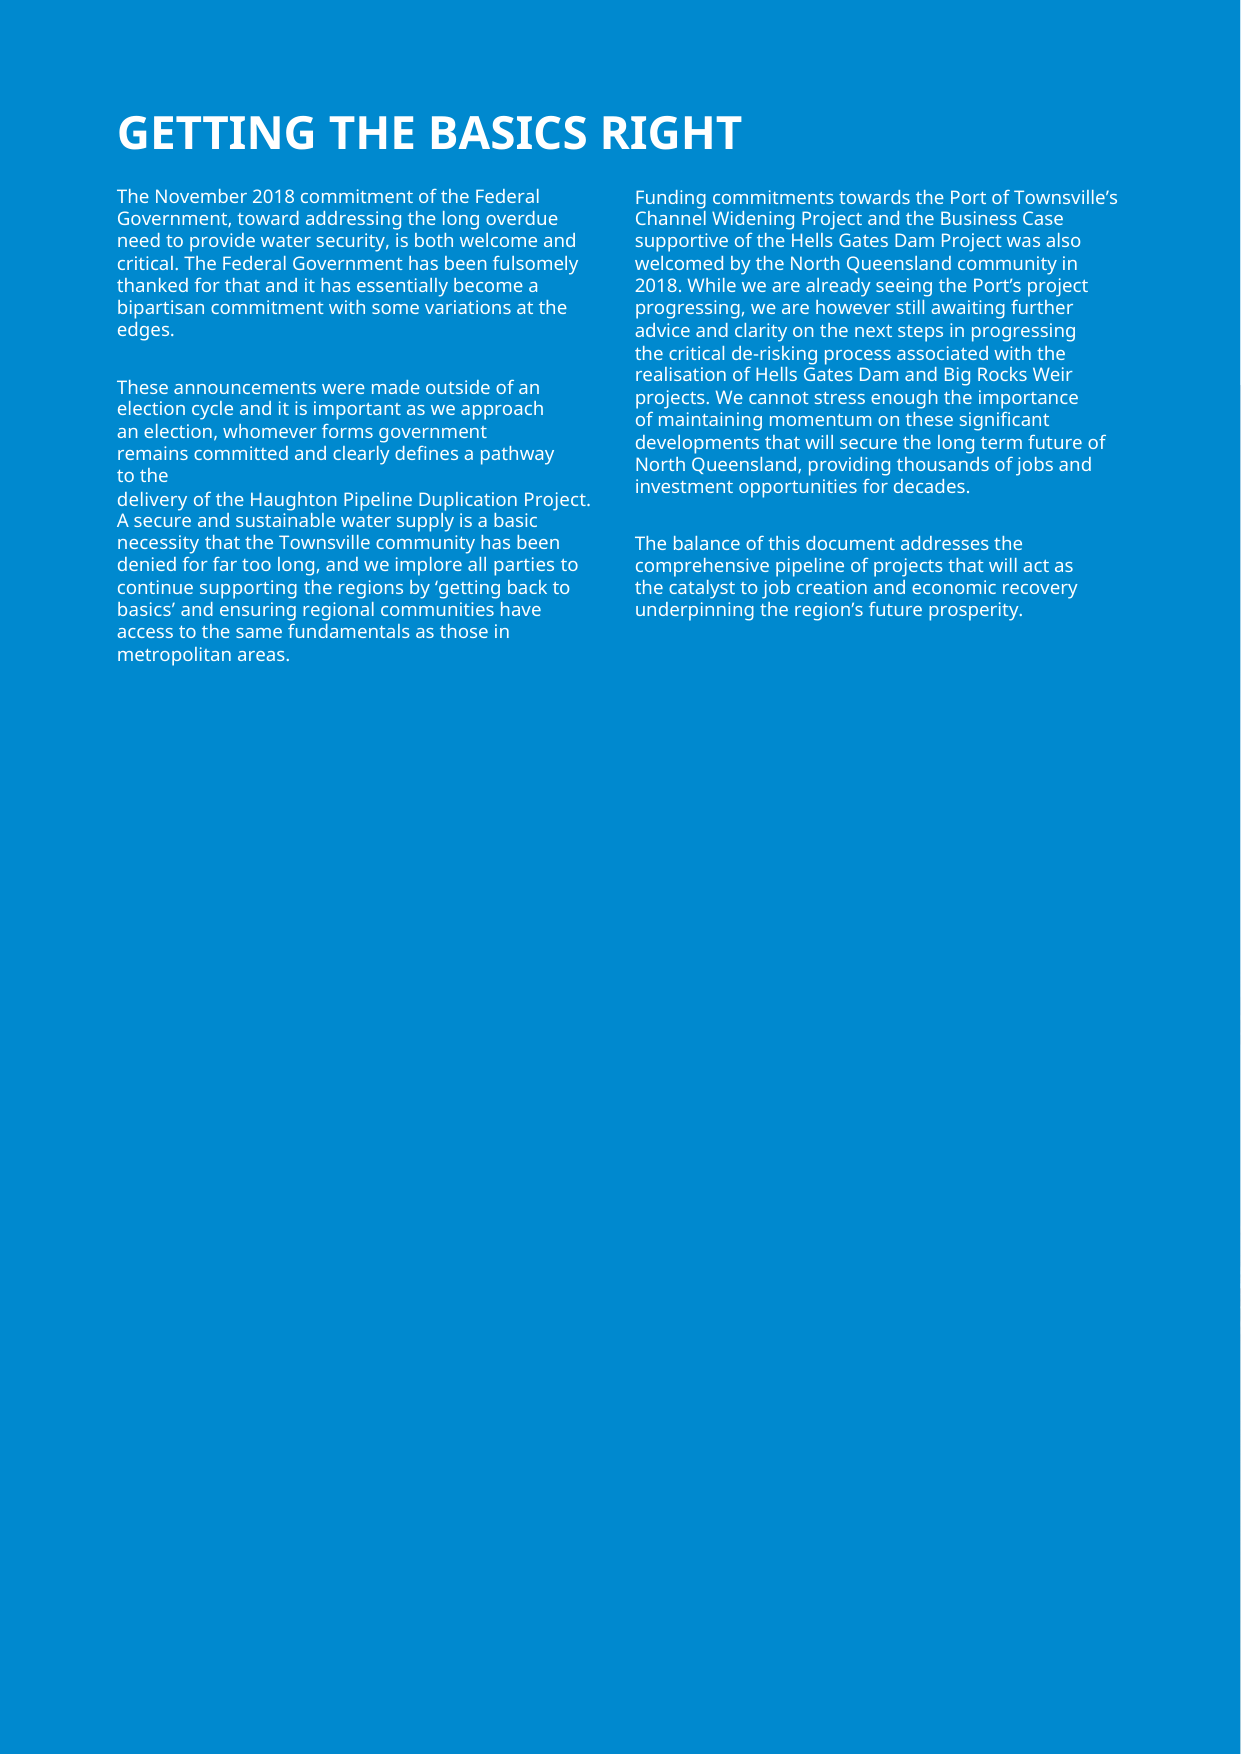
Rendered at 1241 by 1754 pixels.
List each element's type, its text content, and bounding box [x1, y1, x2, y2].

text Funding commitments towards the Port of Townsville’s Channel Widening Project and the Business Case supportive of the Hells Gates Dam Project was also welcomed by the North Queensland community in 2018. While we are already seeing the Port’s project progressing, we are however still awaiting further advice and clarity on the next steps in progressing [634, 187, 1121, 342]
text developments that will secure the long term future of North Queensland, providing thousands of jobs and investment opportunities for decades. [634, 432, 1121, 499]
text These announcements were made outside of an election cycle and it is important as we approach an election, whomever forms government remains committed and clearly defines a pathway to the [117, 377, 563, 488]
text the critical de-risking process associated with the realisation of Hells Gates Dam and Big Rocks Weir projects. We cannot stress enough the importance of maintaining momentum on these significant [634, 343, 1090, 432]
text GETTING THE BASICS RIGHT [117, 101, 1240, 163]
text The November 2018 commitment of the Federal Government, toward addressing the long overdue need to provide water security, is both welcome and critical. The Federal Government has been fulsomely thanked for that and it has essentially become a bipartisan commitment with some variations at the edges. [117, 186, 603, 342]
text The balance of this document addresses the comprehensive pipeline of projects that will act as the catalyst to job creation and economic recovery underpinning the region’s future prosperity. [634, 533, 1090, 622]
text delivery of the Haughton Pipeline Duplication Project. A secure and sustainable water supply is a basic necessity that the Townsville community has been denied for far too long, and we implore all parties to continue supporting the regions by ‘getting back to basics’ and ensuring regional communities have access to the same fundamentals as those in metropolitan areas. [117, 488, 600, 666]
